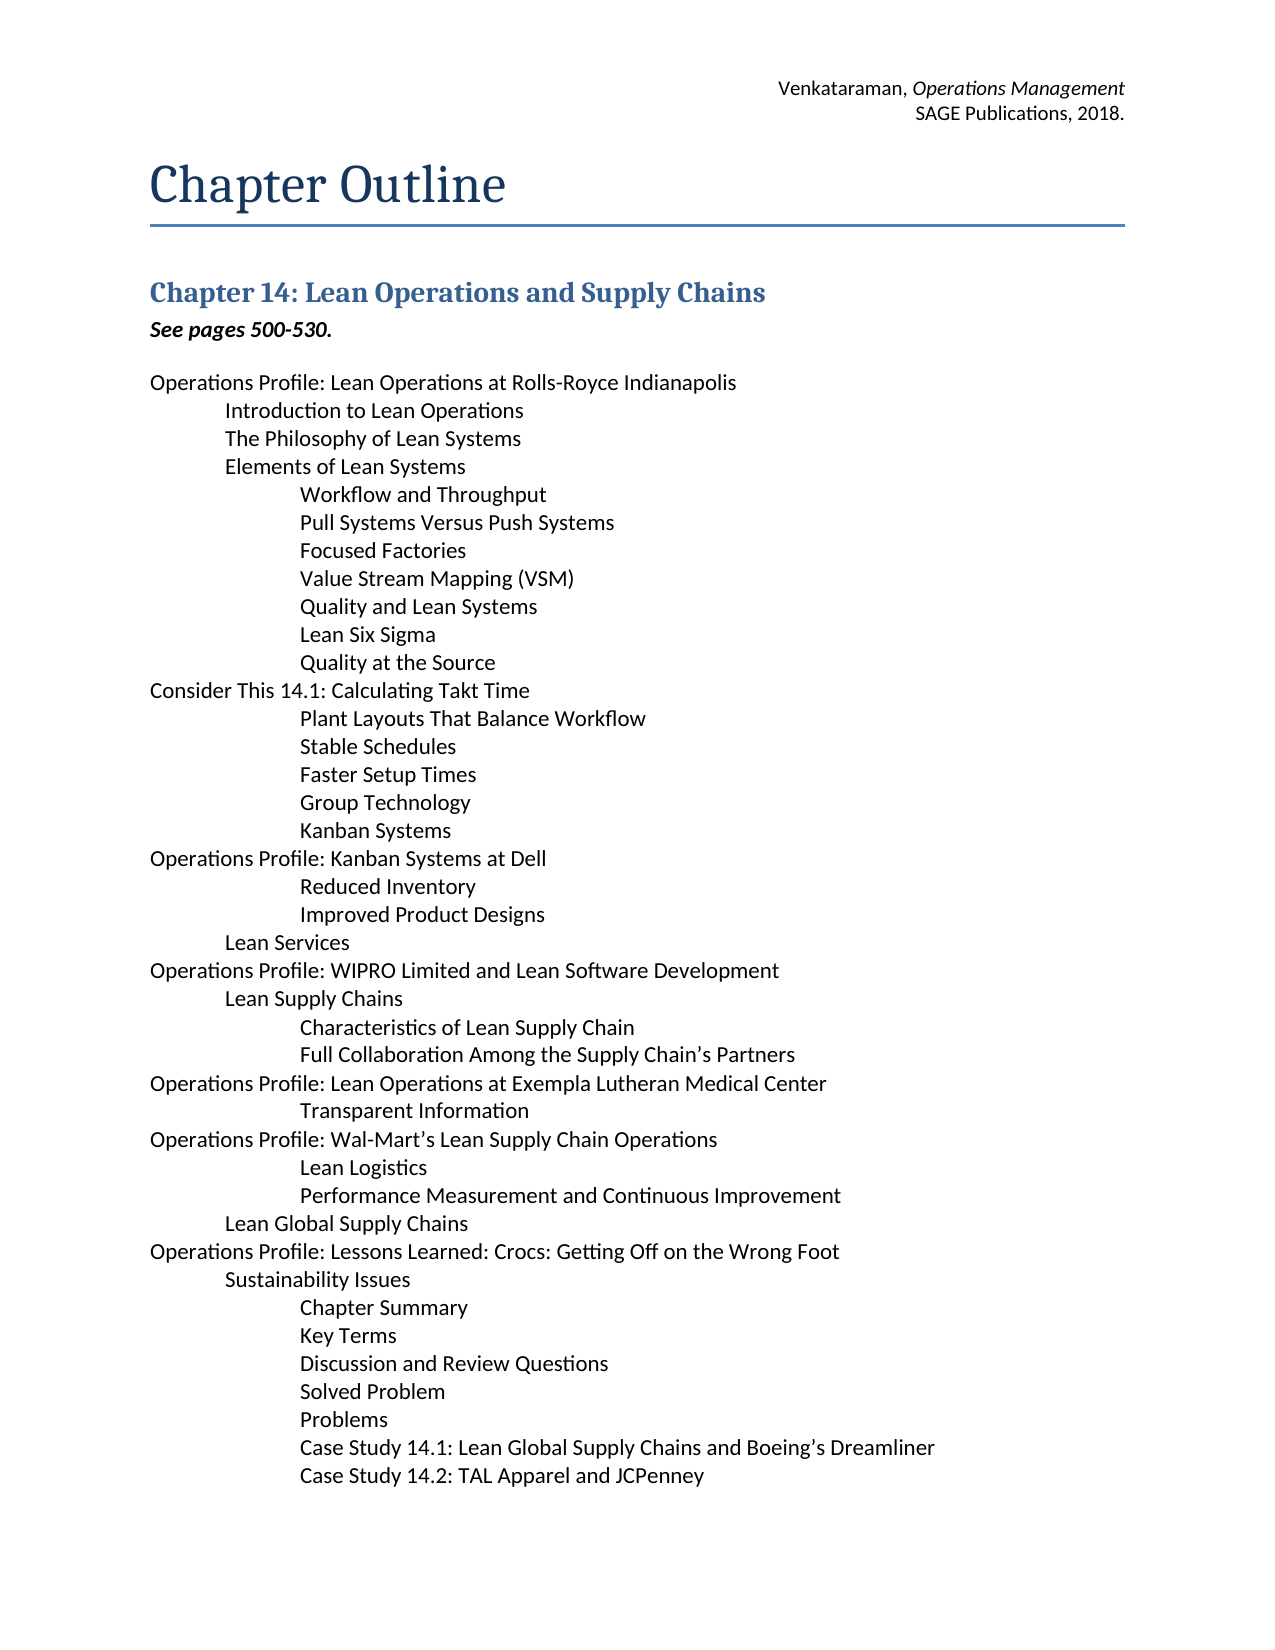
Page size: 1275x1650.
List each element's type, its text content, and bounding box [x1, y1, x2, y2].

text Kanban Systems [150, 816, 1125, 844]
text Lean Global Supply Chains [150, 1209, 1125, 1237]
text See pages 500-530. [150, 315, 1125, 343]
text Operations Profile: Wal-Mart’s Lean Supply Chain Operations [150, 1125, 1125, 1153]
text Lean Supply Chains [150, 984, 1125, 1013]
text Faster Setup Times [150, 760, 1125, 788]
text Value Stream Mapping (VSM) [150, 564, 1125, 592]
text Sustainability Issues [150, 1265, 1125, 1293]
title Chapter Outline [150, 154, 1125, 224]
text Operations Profile: Kanban Systems at Dell [150, 844, 1125, 872]
text Case Study 14.2: TAL Apparel and JCPenney [150, 1461, 1125, 1489]
text Chapter Summary [150, 1293, 1125, 1321]
text Full Collaboration Among the Supply Chain’s Partners [150, 1041, 1125, 1069]
text Pull Systems Versus Push Systems [150, 508, 1125, 536]
text Introduction to Lean Operations [150, 396, 1125, 424]
text Operations Profile: Lean Operations at Exempla Lutheran Medical Center [150, 1069, 1125, 1097]
text Case Study 14.1: Lean Global Supply Chains and Boeing’s Dreamliner [150, 1433, 1125, 1461]
text Plant Layouts That Balance Workflow [150, 704, 1125, 732]
text Reduced Inventory [150, 872, 1125, 901]
text Performance Measurement and Continuous Improvement [150, 1181, 1125, 1209]
text Quality and Lean Systems [150, 592, 1125, 620]
text Lean Six Sigma [150, 620, 1125, 648]
text Elements of Lean Systems [150, 452, 1125, 480]
text Quality at the Source [150, 648, 1125, 676]
text Focused Factories [150, 536, 1125, 564]
text Key Terms [150, 1321, 1125, 1349]
text Transparent Information [150, 1097, 1125, 1125]
text Operations Profile: Lean Operations at Rolls-Royce Indianapolis [150, 368, 1125, 396]
text Lean Logistics [150, 1153, 1125, 1181]
text Workflow and Throughput [150, 480, 1125, 508]
text Operations Profile: Lessons Learned: Crocs: Getting Off on the Wrong Foot [150, 1237, 1125, 1265]
text Discussion and Review Questions [150, 1349, 1125, 1377]
text The Philosophy of Lean Systems [150, 424, 1125, 452]
text Problems [150, 1405, 1125, 1433]
text Improved Product Designs [150, 901, 1125, 928]
subtitle Chapter 14: Lean Operations and Supply Chains [150, 277, 1125, 310]
text Characteristics of Lean Supply Chain [150, 1013, 1125, 1041]
text Stable Schedules [150, 732, 1125, 760]
text Operations Profile: WIPRO Limited and Lean Software Development [150, 957, 1125, 984]
text Consider This 14.1: Calculating Takt Time [150, 676, 1125, 704]
text Lean Services [150, 928, 1125, 957]
text Solved Problem [150, 1377, 1125, 1405]
text Group Technology [150, 788, 1125, 816]
